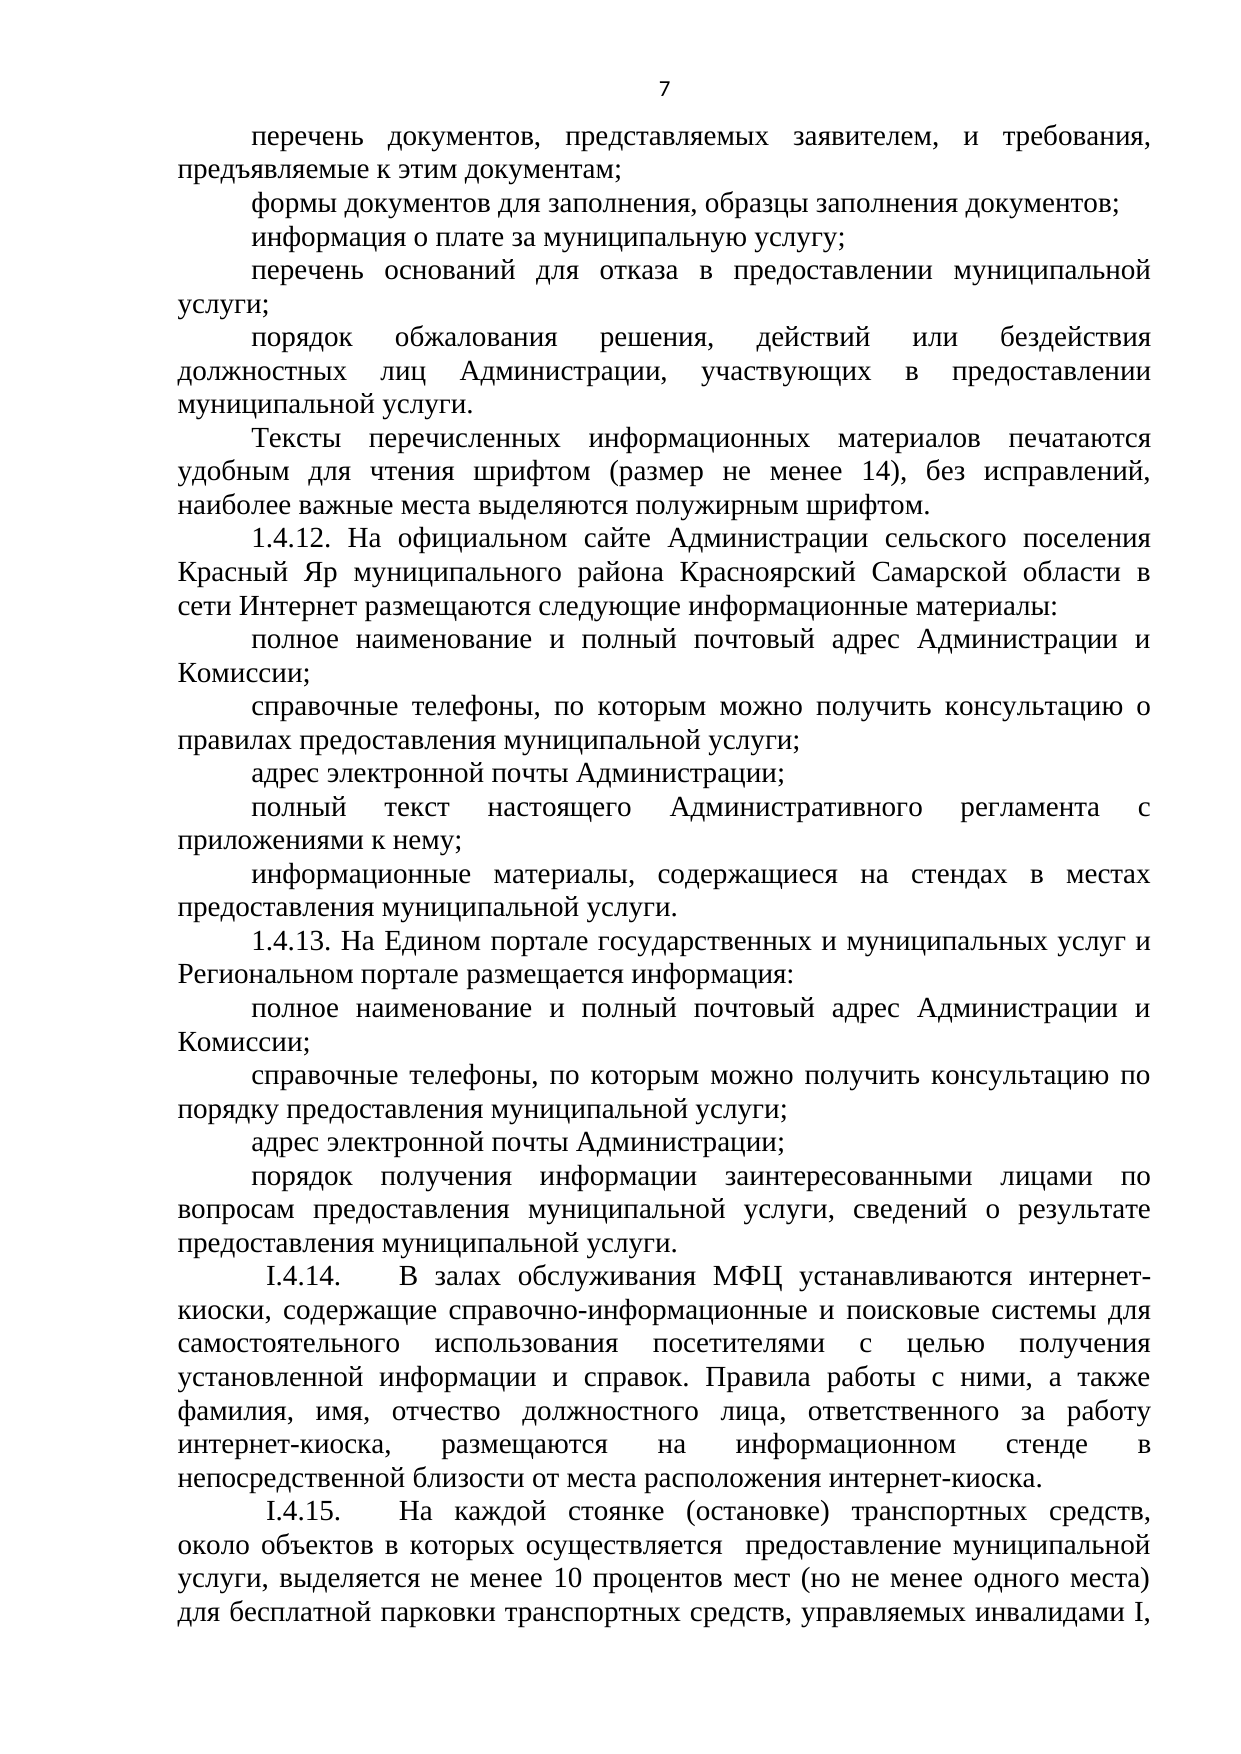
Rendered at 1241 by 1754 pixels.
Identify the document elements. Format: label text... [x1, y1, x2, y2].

text 1.4.13. На Едином портале государственных и муниципальных услуг и Региональном портале размещается информация: [177, 923, 1152, 990]
text Тексты перечисленных информационных материалов печатаются удобным для чтения шрифтом (размер не менее 14), без исправлений, наиболее важные места выделяются полужирным шрифтом. [177, 420, 1152, 521]
text полный текст настоящего Административного регламента с приложениями к нему; [177, 789, 1152, 856]
text полное наименование и полный почтовый адрес Администрации и Комиссии; [177, 621, 1152, 688]
text адрес электронной почты Администрации; [177, 755, 1152, 789]
text 1.4.12. На официальном сайте Администрации сельского поселения Красный Яр муниципального района Красноярский Самарской области в сети Интернет размещаются следующие информационные материалы: [177, 521, 1152, 621]
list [177, 1493, 1152, 1627]
text порядок получения информации заинтересованными лицами по вопросам предоставления муниципальной услуги, сведений о результате предоставления муниципальной услуги. [177, 1158, 1152, 1258]
text адрес электронной почты Администрации; [177, 1124, 1152, 1158]
text формы документов для заполнения, образцы заполнения документов; [177, 185, 1152, 219]
text порядок обжалования решения, действий или бездействия должностных лиц Администрации, участвующих в предоставлении муниципальной услуги. [177, 319, 1152, 420]
list В залах обслуживания МФЦ устанавливаются интернет-киоски, содержащие справочно-информационные и поисковые системы для самостоятельного использования посетителями с целью получения установленной информации и справок. Правила работы с ними, а также фамилия, имя, отчество должностного лица, ответственного за работу интернет-киоска, размещаются на информационном стенде в непосредственной близости от места расположения интернет-киоска. [177, 1258, 1152, 1493]
text перечень оснований для отказа в предоставлении муниципальной услуги; [177, 252, 1152, 319]
text полное наименование и полный почтовый адрес Администрации и Комиссии; [177, 990, 1152, 1057]
text перечень документов, представляемых заявителем, и требования, предъявляемые к этим документам; [177, 118, 1152, 185]
text информационные материалы, содержащиеся на стендах в местах предоставления муниципальной услуги. [177, 856, 1152, 923]
text справочные телефоны, по которым можно получить консультацию о правилах предоставления муниципальной услуги; [177, 688, 1152, 755]
text справочные телефоны, по которым можно получить консультацию по порядку предоставления муниципальной услуги; [177, 1057, 1152, 1124]
text информация о плате за муниципальную услугу; [177, 219, 1152, 252]
